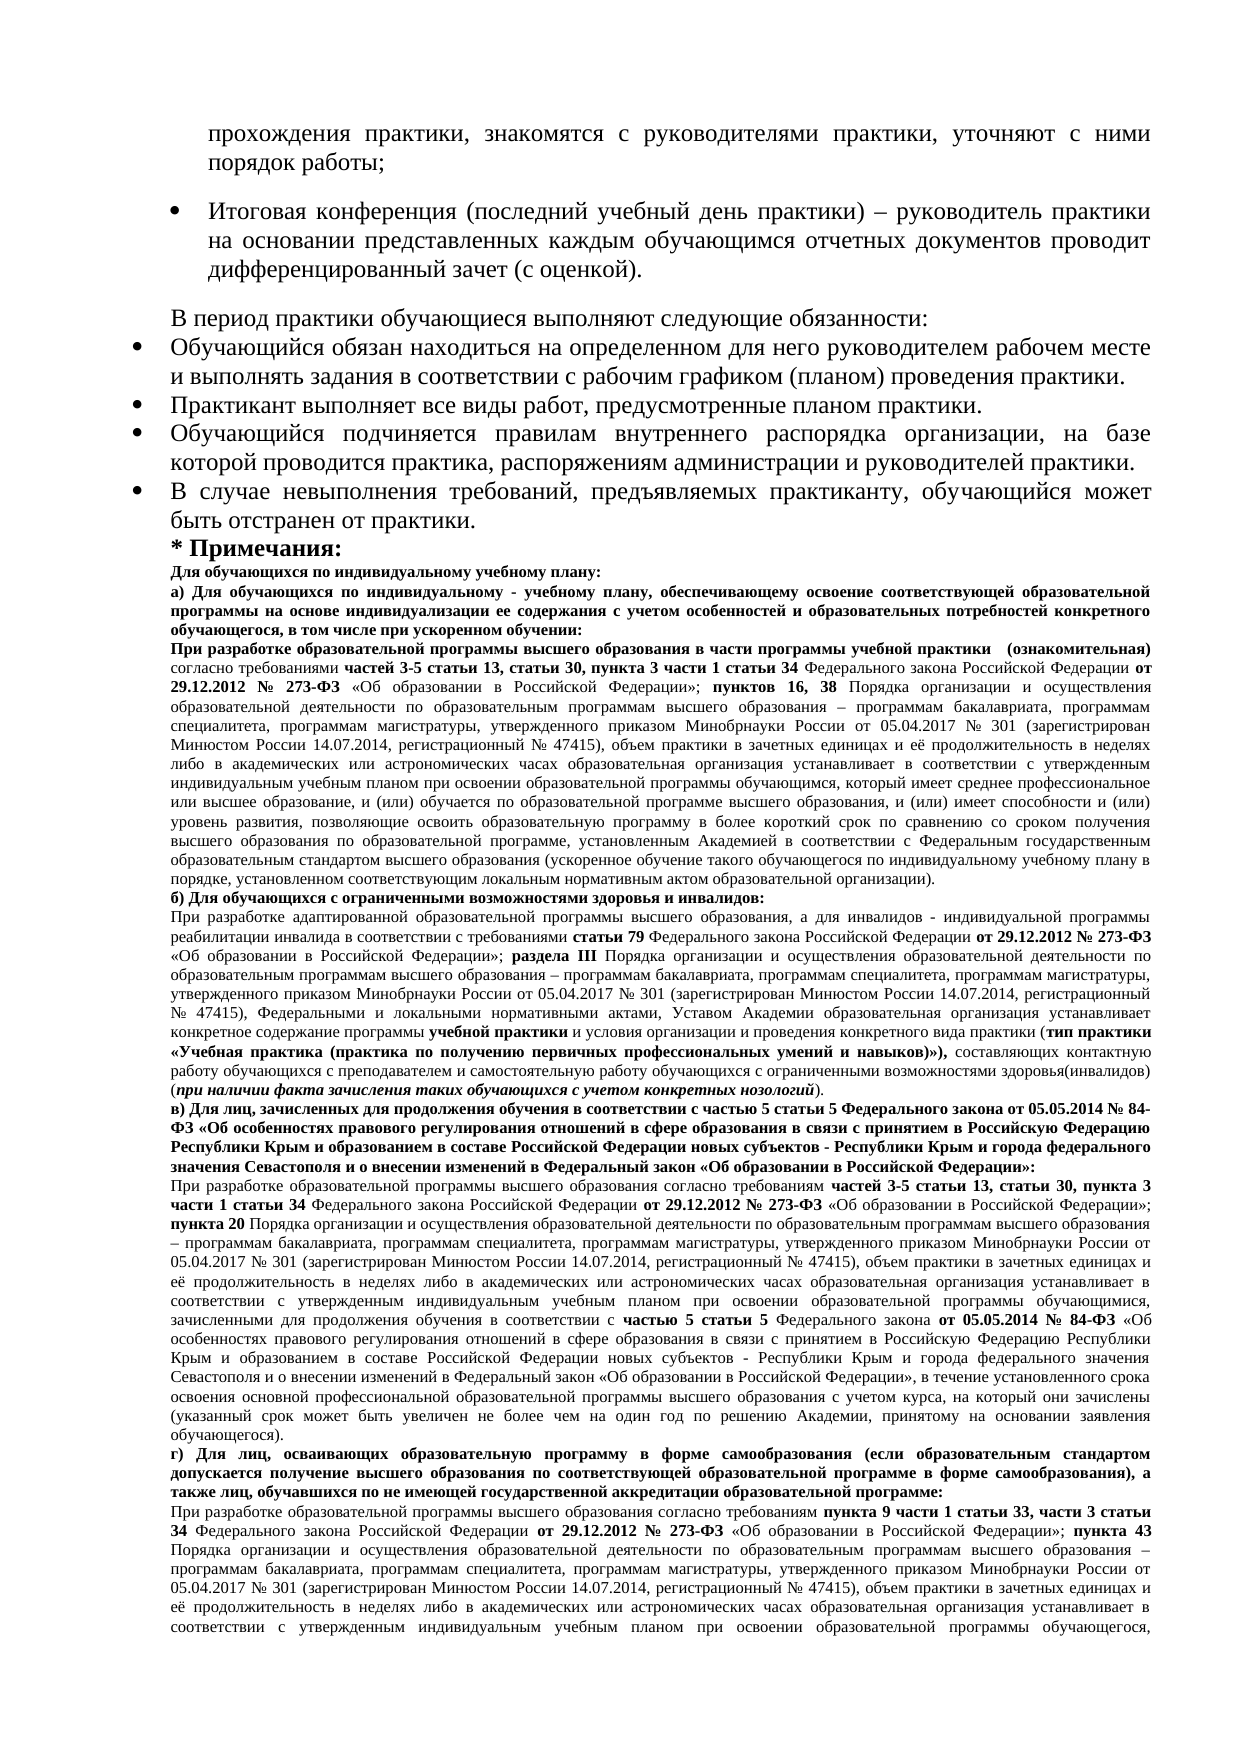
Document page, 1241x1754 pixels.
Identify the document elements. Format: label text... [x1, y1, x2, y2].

text г) Для лиц, осваивающих образовательную программу в форме самообразования (если образовательным стандартом допускается получение высшего образования по соответствующей образовательной программе в форме самообразования), а также лиц, обучавшихся по не имеющей государственной аккредитации образовательной программе: [170, 1444, 1152, 1501]
list Обучающийся обязан находиться на определенном для него руководителем рабочем месте и выполнять задания в соответствии с рабочим графиком (планом) проведения практики. [133, 332, 1152, 390]
text в) Для лиц, зачисленных для продолжения обучения в соответствии с частью 5 статьи 5 Федерального закона от 05.05.2014 № 84-ФЗ «Об особенностях правового регулирования отношений в сфере образования в связи с принятием в Российскую Федерацию Республики Крым и образованием в составе Российской Федерации новых субъектов - Республики Крым и города федерального значения Севастополя и о внесении изменений в Федеральный закон «Об образовании в Российской Федерации»: [170, 1099, 1152, 1176]
list Практикант выполняет все виды работ, предусмотренные планом практики. [133, 390, 1152, 418]
text При разработке образовательной программы высшего образования согласно требованиям частей 3-5 статьи 13, статьи 30, пункта 3 части 1 статьи 34 Федерального закона Российской Федерации от 29.12.2012 № 273-ФЗ «Об образовании в Российской Федерации»; пункта 20 Порядка организации и осуществления образовательной деятельности по образовательным программам высшего образования – программам бакалавриата, программам специалитета, программам магистратуры, утвержденного приказом Минобрнауки России от 05.04.2017 № 301 (зарегистрирован Минюстом России 14.07.2014, регистрационный № 47415), объем практики в зачетных единицах и её продолжительность в неделях либо в академических или астрономических часах образовательная организация устанавливает в соответствии с утвержденным индивидуальным учебным планом при освоении образовательной программы обучающимися, зачисленными для продолжения обучения в соответствии с частью 5 статьи 5 Федерального закона от 05.05.2014 № 84-ФЗ «Об особенностях правового регулирования отношений в сфере образования в связи с принятием в Российскую Федерацию Республики Крым и образованием в составе Российской Федерации новых субъектов - Республики Крым и города федерального значения Севастополя и о внесении изменений в Федеральный закон «Об образовании в Российской Федерации», в течение установленного срока освоения основной профессиональной образовательной программы высшего образования с учетом курса, на который они зачислены (указанный срок может быть увеличен не более чем на один год по решению Академии, принятому на основании заявления обучающегося). [170, 1176, 1152, 1444]
list Обучающийся подчиняется правилам внутреннего распорядка организации, на базе которой проводится практика, распоряжениям администрации и руководителей практики. [133, 418, 1152, 476]
text В период практики обучающиеся выполняют следующие обязанности: [170, 303, 1152, 332]
text а) Для обучающихся по индивидуальному - учебному плану, обеспечивающему освоение соответствующей образовательной программы на основе индивидуализации ее содержания с учетом особенностей и образовательных потребностей конкретного обучающегося, в том числе при ускоренном обучении: [170, 581, 1152, 639]
text Для обучающихся по индивидуальному учебному плану: [170, 562, 1152, 581]
text б) Для обучающихся с ограниченными возможностями здоровья и инвалидов: [170, 888, 1152, 907]
text При разработке образовательной программы высшего образования в части программы учебной практики (ознакомительная) согласно требованиями частей 3-5 статьи 13, статьи 30, пункта 3 части 1 статьи 34 Федерального закона Российской Федерации от 29.12.2012 № 273-ФЗ «Об образовании в Российской Федерации»; пунктов 16, 38 Порядка организации и осуществления образовательной деятельности по образовательным программам высшего образования – программам бакалавриата, программам специалитета, программам магистратуры, утвержденного приказом Минобрнауки России от 05.04.2017 № 301 (зарегистрирован Минюстом России 14.07.2014, регистрационный № 47415), объем практики в зачетных единицах и её продолжительность в неделях либо в академических или астрономических часах образовательная организация устанавливает в соответствии с утвержденным индивидуальным учебным планом при освоении образовательной программы обучающимся, который имеет среднее профессиональное или высшее образование, и (или) обучается по образовательной программе высшего образования, и (или) имеет способности и (или) уровень развития, позволяющие освоить образовательную программу в более короткий срок по сравнению со сроком получения высшего образования по образовательной программе, установленным Академией в соответствии с Федеральным государственным образовательным стандартом высшего образования (ускоренное обучение такого обучающегося по индивидуальному учебному плану в порядке, установленном соответствующим локальным нормативным актом образовательной организации). [170, 639, 1152, 888]
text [170, 1501, 1152, 1636]
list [170, 118, 1152, 176]
text При разработке адаптированной образовательной программы высшего образования, а для инвалидов - индивидуальной программы реабилитации инвалида в соответствии с требованиями статьи 79 Федерального закона Российской Федерации от 29.12.2012 № 273-ФЗ «Об образовании в Российской Федерации»; раздела III Порядка организации и осуществления образовательной деятельности по образовательным программам высшего образования – программам бакалавриата, программам специалитета, программам магистратуры, утвержденного приказом Минобрнауки России от 05.04.2017 № 301 (зарегистрирован Минюстом России 14.07.2014, регистрационный № 47415), Федеральными и локальными нормативными актами, Уставом Академии образовательная организация устанавливает конкретное содержание программы учебной практики и условия организации и проведения конкретного вида практики (тип практики «Учебная практика (практика по получению первичных профессиональных умений и навыков)»), составляющих контактную работу обучающихся с преподавателем и самостоятельную работу обучающихся с ограниченными возможностями здоровья(инвалидов)(при наличии факта зачисления таких обучающихся с учетом конкретных нозологий). [170, 907, 1152, 1099]
text * Примечания: [170, 533, 1152, 562]
list Итоговая конференция (последний учебный день практики) – руководитель практики на основании представленных каждым обучающимся отчетных документов проводит дифференцированный зачет (с оценкой). [170, 196, 1152, 283]
list В случае невыполнения требований, предъявляемых практиканту, обучающийся может быть отстранен от практики. [133, 476, 1152, 533]
